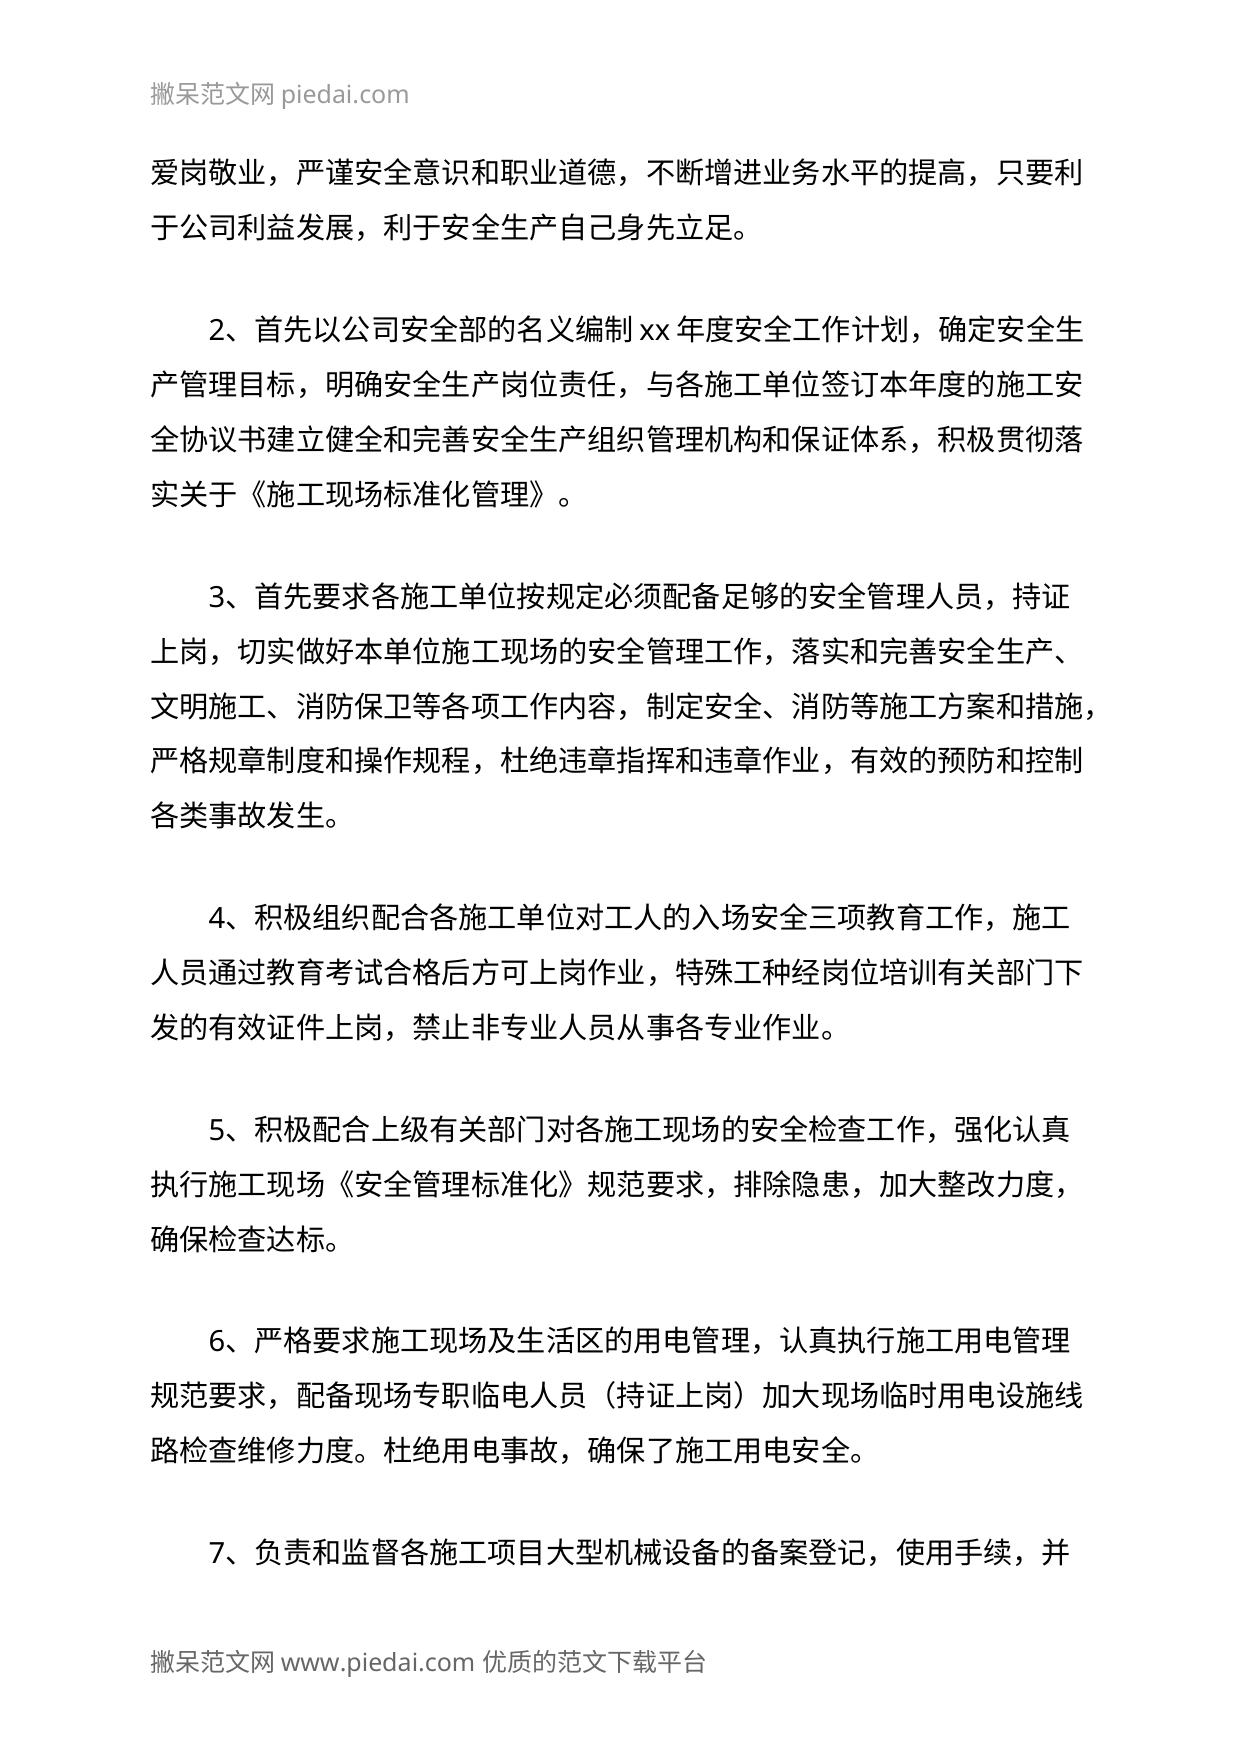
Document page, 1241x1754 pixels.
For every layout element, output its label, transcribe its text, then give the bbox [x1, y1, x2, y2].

text 4、积极组织配合各施工单位对工人的入场安全三项教育工作，施工人员通过教育考试合格后方可上岗作业，特殊工种经岗位培训有关部门下发的有效证件上岗，禁止非专业人员从事各专业作业。 [150, 895, 1090, 1047]
text 3、首先要求各施工单位按规定必须配备足够的安全管理人员，持证上岗，切实做好本单位施工现场的安全管理工作，落实和完善安全生产、文明施工、消防保卫等各项工作内容，制定安全、消防等施工方案和措施，严格规章制度和操作规程，杜绝违章指挥和违章作业，有效的预防和控制各类事故发生。 [150, 573, 1090, 835]
text 6、严格要求施工现场及生活区的用电管理，认真执行施工用电管理规范要求，配备现场专职临电人员（持证上岗）加大现场临时用电设施线路检查维修力度。杜绝用电事故，确保了施工用电安全。 [150, 1318, 1090, 1470]
text 2、首先以公司安全部的名义编制xx年度安全工作计划，确定安全生产管理目标，明确安全生产岗位责任，与各施工单位签订本年度的施工安全协议书建立健全和完善安全生产组织管理机构和保证体系，积极贯彻落实关于《施工现场标准化管理》。 [150, 307, 1090, 514]
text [150, 1530, 1090, 1572]
text 5、积极配合上级有关部门对各施工现场的安全检查工作，强化认真执行施工现场《安全管理标准化》规范要求，排除隐患，加大整改力度，确保检查达标。 [150, 1106, 1090, 1258]
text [150, 150, 1090, 247]
